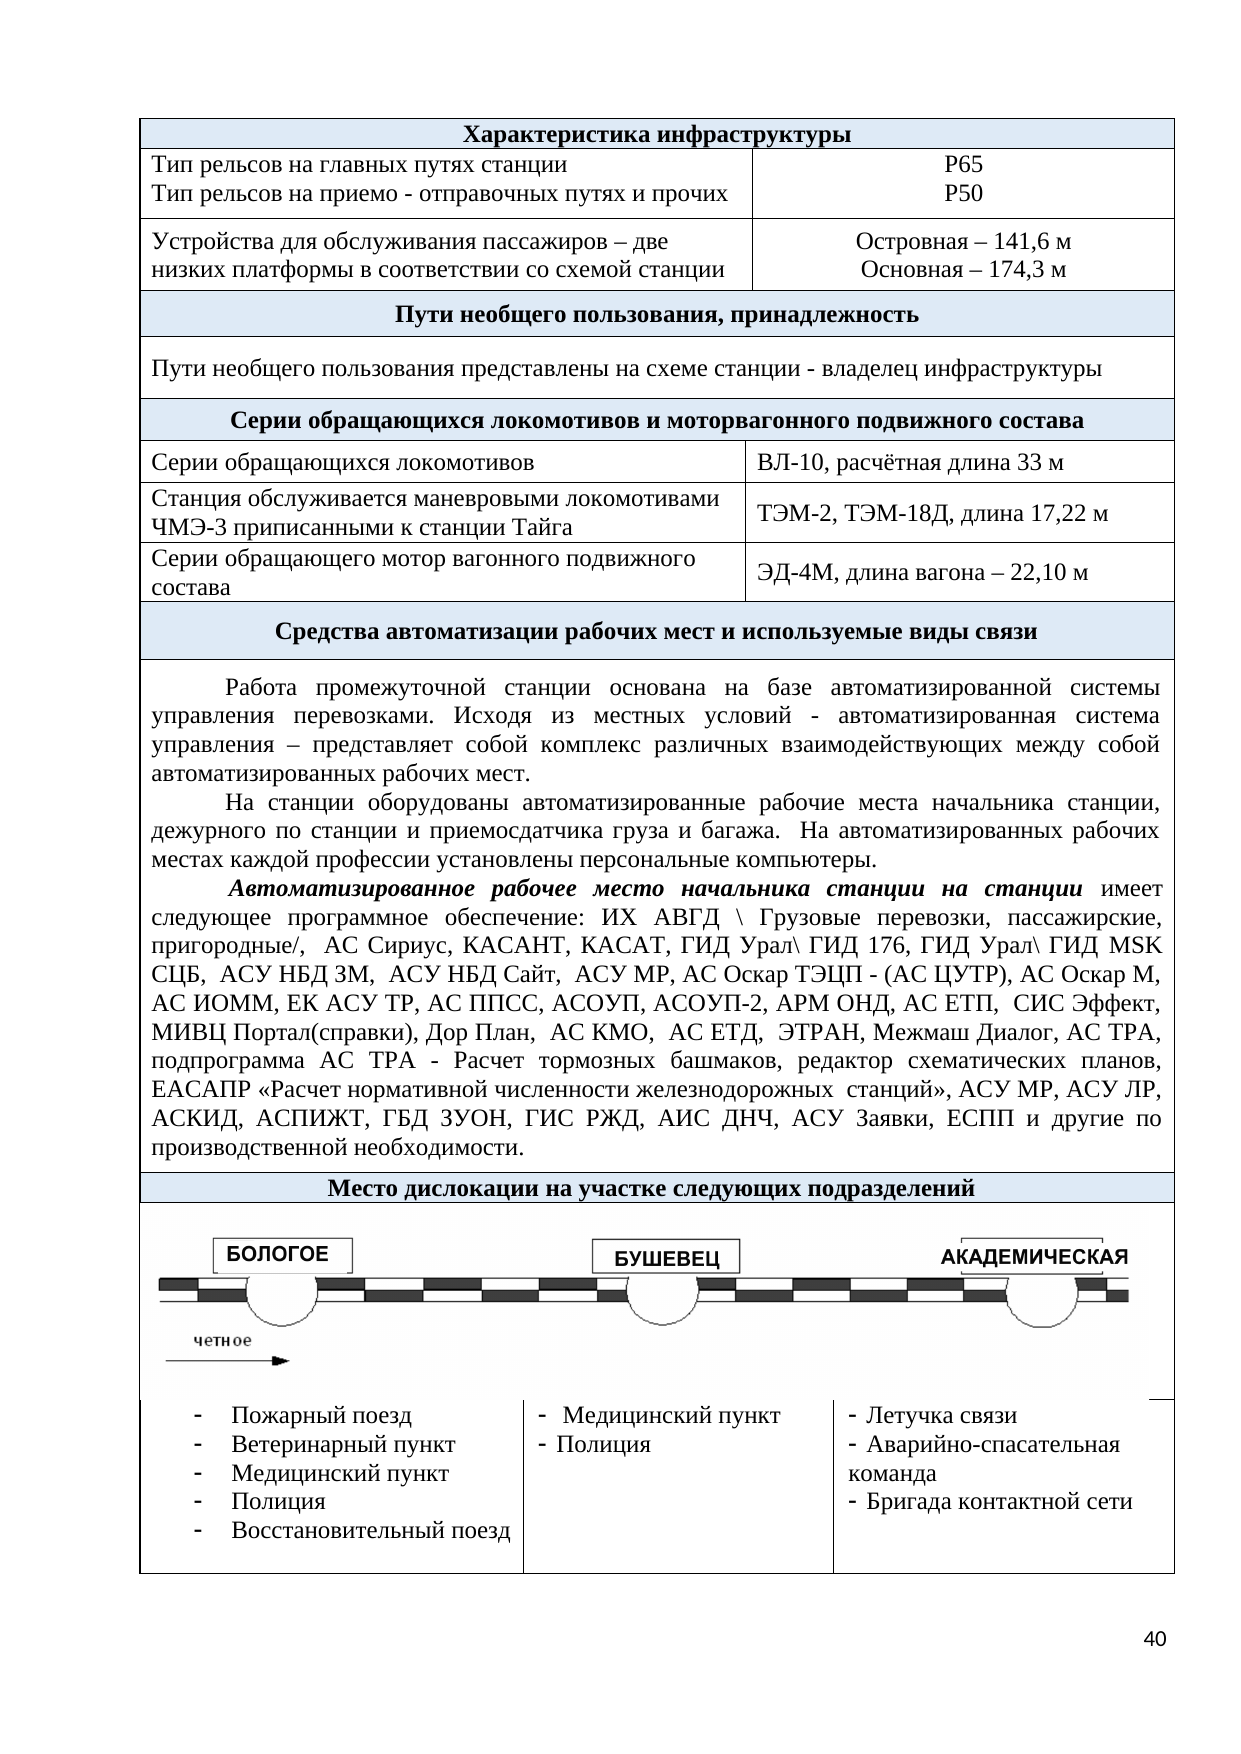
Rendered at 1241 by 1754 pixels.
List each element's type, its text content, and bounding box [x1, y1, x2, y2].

table_cell Пути необщего пользования, принадлежность [141, 291, 1174, 336]
table_cell Средства автоматизации рабочих мест и используемые виды связи [141, 602, 1174, 659]
table_cell Островная – 141,6 м Основная – 174,3 м [753, 219, 1174, 290]
table_cell ВЛ-10, расчётная длина 33 м [746, 441, 1174, 482]
picture [140, 1203, 1150, 1400]
table_cell Пожарный поезд Ветеринарный пункт Медицинский пункт Полиция Восстановительный поезд [141, 1400, 523, 1573]
table_cell Тип рельсов на главных путях станции Тип рельсов на приемо - отправочных путях и прочих [141, 149, 752, 218]
table_cell [1150, 1203, 1174, 1399]
table_cell Медицинский пункт Полиция [524, 1400, 833, 1573]
table_cell Устройства для обслуживания пассажиров – две низких платформы в соответствии со схемой станции [141, 219, 752, 290]
table_cell Серии обращающего мотор вагонного подвижного состава [141, 543, 745, 601]
table_cell Работа промежуточной станции основана на базе автоматизированной системы управления перевозками. Исходя из местных условий - автоматизированная система управления – представляет собой комплекс различных взаимодействующих между собой автоматизированных рабочих мест. На станции оборудованы автоматизированные рабочие места начальника станции, дежурного по станции и приемосдатчика груза и багажа. На автоматизированных рабочих местах каждой профессии установлены персональные компьютеры. Автоматизированное рабочее место начальника станции на станции имеет следующее программное обеспечение: ИХ АВГД \ Грузовые перевозки, пассажирские, пригородные/, АС Сириус, КАСАНТ, КАСАТ, ГИД Урал\ ГИД 176, ГИД Урал\ ГИД MSK СЦБ, АСУ НБД ЗМ, АСУ НБД Сайт, АСУ МР, АС Оскар ТЭЦП - (АС ЦУТР), АС Оскар М, АС ИОММ, ЕК АСУ ТР, АС ППСС, АСОУП, АСОУП-2, АРМ ОНД, АС ЕТП, СИС Эффект, МИВЦ Портал(справки), Дор План, АС КМО, АС ЕТД, ЭТРАН, Межмаш Диалог, АС ТРА, подпрограмма АС ТРА - Расчет тормозных башмаков, редактор схематических планов, ЕАСАПР «Расчет нормативной численности железнодорожных станций», АСУ МР, АСУ ЛР, АСКИД, АСПИЖТ, ГБД ЗУОН, ГИС РЖД, АИС ДНЧ, АСУ Заявки, ЕСПП и другие по производственной необходимости. [141, 660, 1174, 1172]
table_cell Место дислокации на участке следующих подразделений [141, 1173, 1174, 1202]
table_cell ЭД-4М, длина вагона – 22,10 м [746, 543, 1174, 601]
table_cell Станция обслуживается маневровыми локомотивами ЧМЭ-3 приписанными к станции Тайга [141, 483, 745, 542]
table_cell Характеристика инфраструктуры [141, 119, 1174, 148]
table_cell Летучка связи Аварийно-спасательная команда Бригада контактной сети [834, 1400, 1174, 1573]
table_cell Пути необщего пользования представлены на схеме станции - владелец инфраструктуры [141, 337, 1174, 397]
table_cell Серии обращающихся локомотивов и моторвагонного подвижного состава [141, 399, 1174, 440]
table_cell Р65 Р50 [753, 149, 1174, 218]
table_cell ТЭМ-2, ТЭМ-18Д, длина 17,22 м [746, 483, 1174, 542]
table_cell Серии обращающихся локомотивов [141, 441, 745, 482]
